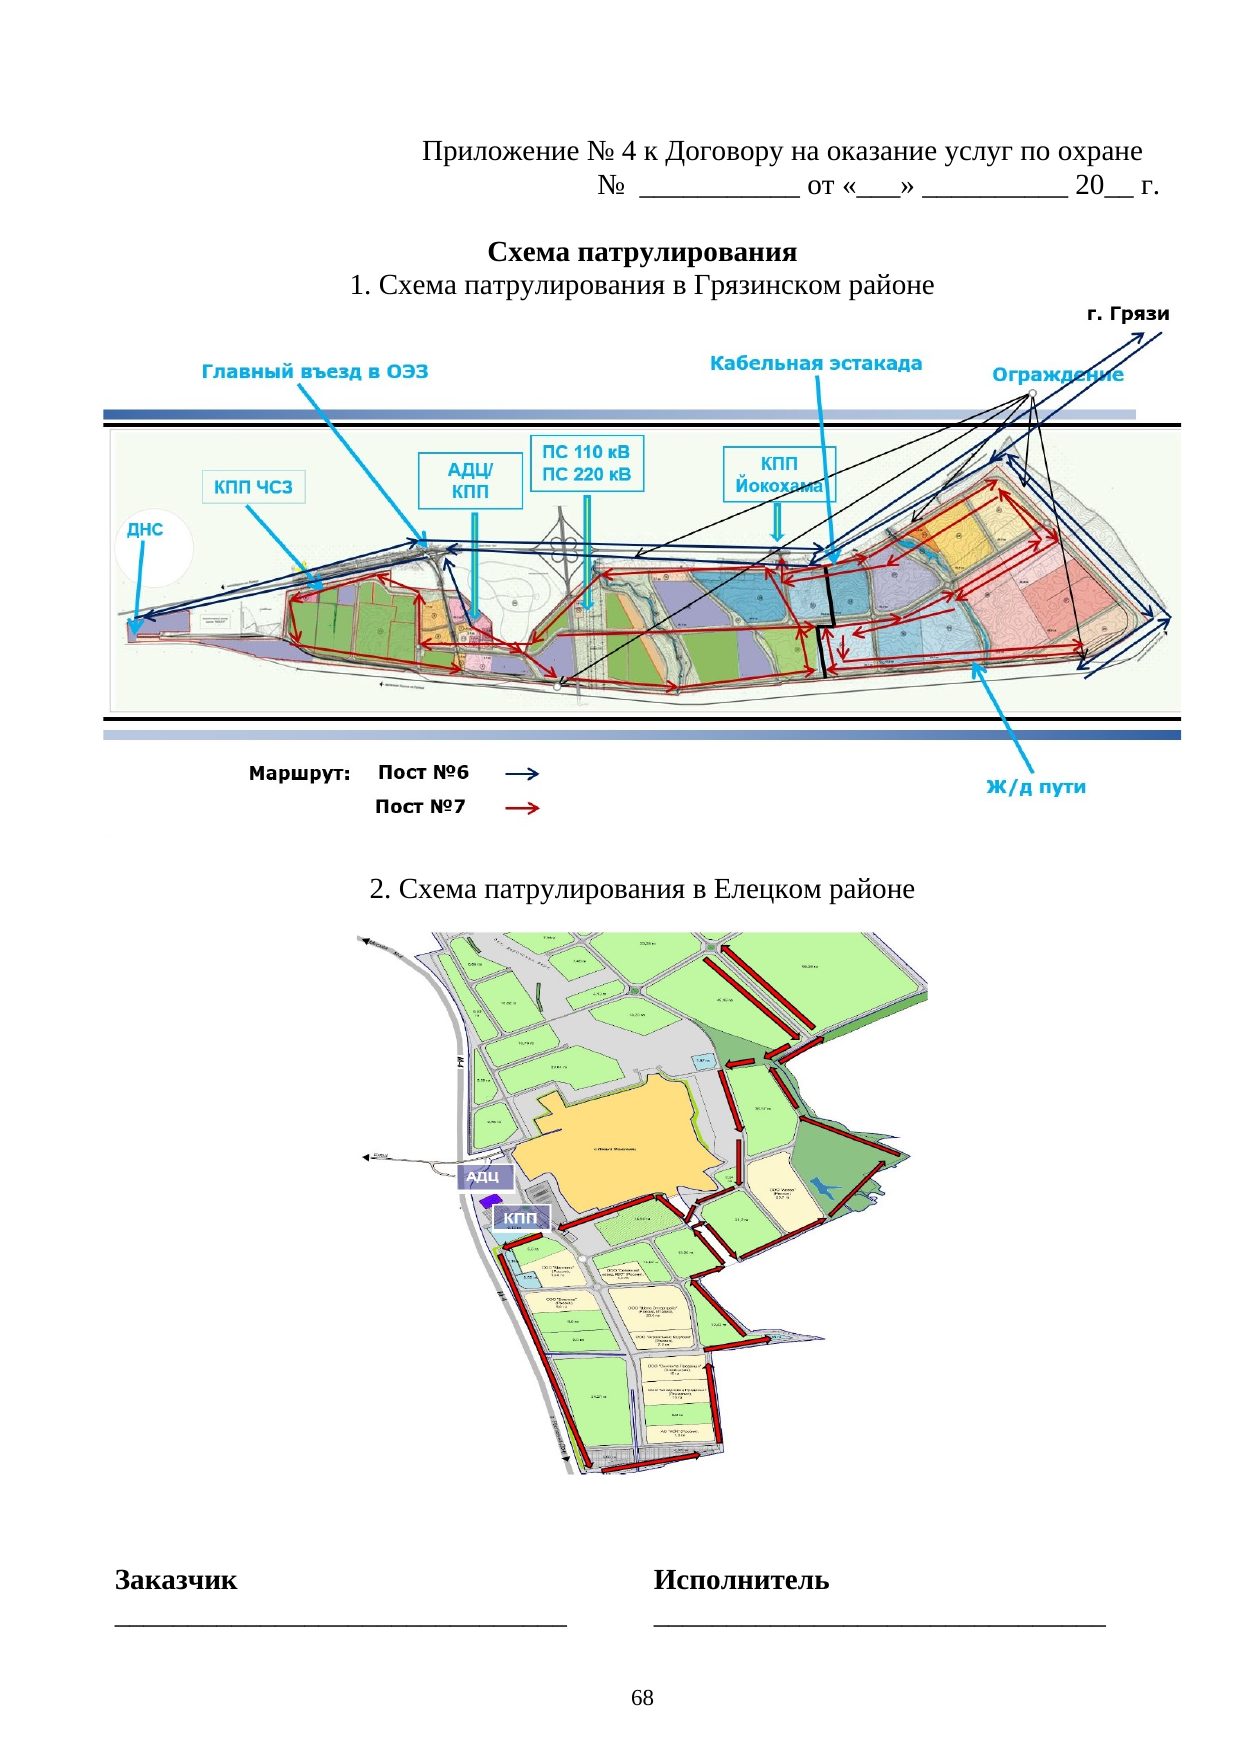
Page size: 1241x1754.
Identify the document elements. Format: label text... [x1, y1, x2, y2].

table_cell _______________________________ [642, 1596, 1181, 1629]
picture [103, 301, 1182, 838]
text 1. Схема патрулирования в Грязинском районе [103, 267, 1181, 301]
text № ___________ от «___» __________ 20__ г. [576, 167, 1181, 200]
table_cell _______________________________ [103, 1596, 642, 1629]
text Приложение № 4 к Договору на оказание услуг по охране [384, 133, 1181, 167]
picture [356, 930, 928, 1477]
text Схема патрулирования [103, 234, 1181, 267]
text 2. Схема патрулирования в Елецком районе [103, 871, 1181, 905]
table_header Заказчик [103, 1556, 642, 1596]
table_header Исполнитель [642, 1556, 1181, 1596]
